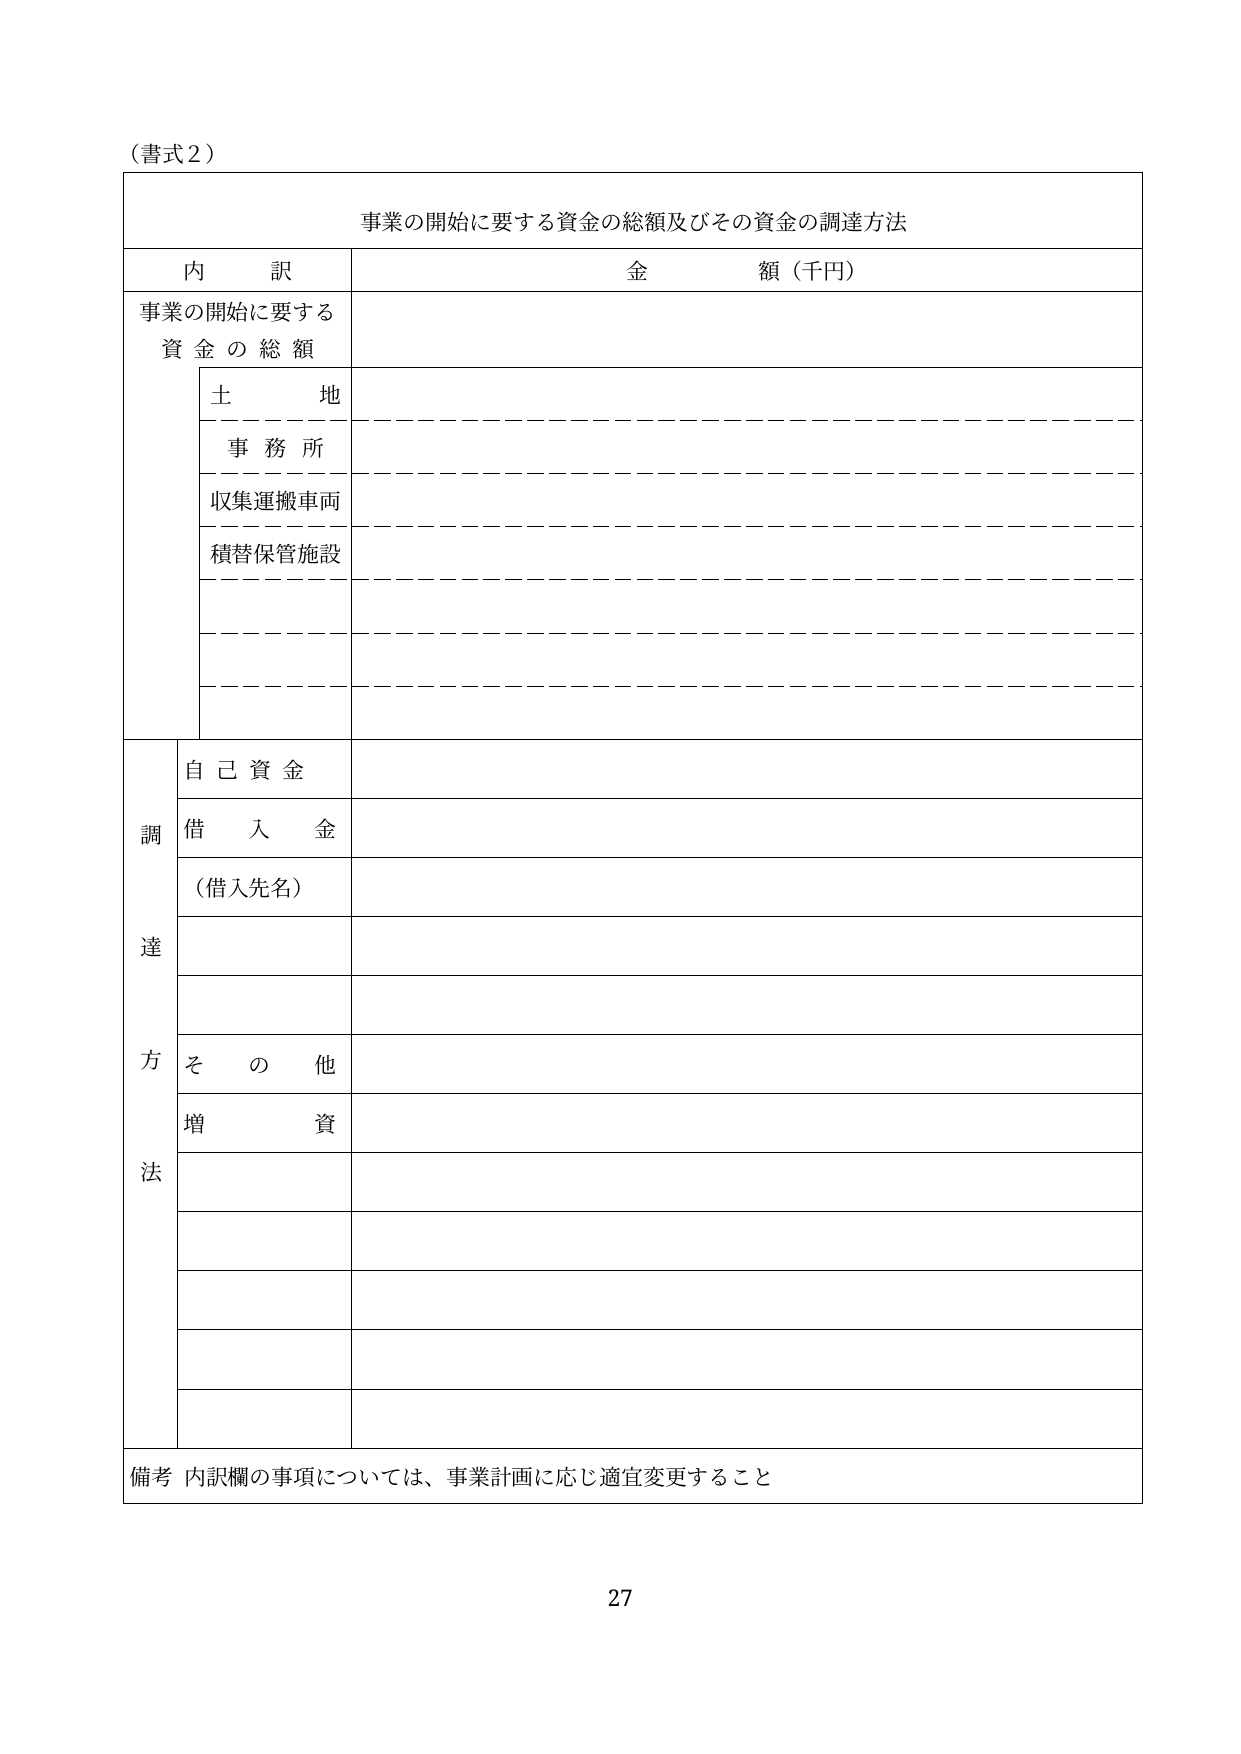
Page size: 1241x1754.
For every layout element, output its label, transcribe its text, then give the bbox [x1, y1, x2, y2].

table_cell 借 入 金 [178, 799, 351, 857]
table_cell 備考 内訳欄の事項については、事業計画に応じ適宜変更すること [124, 1449, 1142, 1502]
table_cell 積替保管施設 [200, 526, 351, 579]
table_cell [352, 858, 1142, 916]
table_cell [352, 1330, 1142, 1388]
table_cell [352, 420, 1142, 473]
table_cell [352, 1035, 1142, 1093]
table_cell [352, 473, 1142, 526]
table_cell [352, 686, 1142, 739]
table_cell [352, 368, 1142, 420]
table_cell [352, 799, 1142, 857]
table_cell [178, 917, 351, 975]
table_cell 増 資 [178, 1094, 351, 1152]
table_cell [352, 292, 1142, 367]
table_cell [200, 633, 351, 686]
table_cell 収集運搬車両 [200, 473, 351, 526]
table_cell [178, 1330, 351, 1388]
table_cell [178, 1271, 351, 1329]
table_cell そ の 他 [178, 1035, 351, 1093]
table_cell [352, 740, 1142, 798]
table_cell [352, 917, 1142, 975]
table_cell [352, 1094, 1142, 1152]
table_cell 事務所 [200, 420, 351, 473]
table_cell 調 達 方 法 [124, 740, 177, 1447]
table_cell 金 額（千円） [352, 249, 1142, 291]
table_cell [200, 579, 351, 632]
table_header 事業の開始に要する資金の総額及びその資金の調達方法 [124, 173, 1142, 248]
table_cell [352, 976, 1142, 1034]
table_cell [352, 1390, 1142, 1447]
text （書式２） [118, 134, 1122, 172]
table_cell [352, 1271, 1142, 1329]
table_cell [178, 1212, 351, 1270]
table_cell （借入先名） [178, 858, 351, 916]
table_cell 自己資金 [178, 740, 351, 798]
table_cell [352, 526, 1142, 579]
table_cell 内 訳 [124, 249, 351, 291]
table_cell [352, 1153, 1142, 1211]
table_cell [200, 686, 351, 739]
table_cell [178, 1153, 351, 1211]
table_cell 土 地 [200, 368, 351, 420]
table_cell [178, 976, 351, 1034]
table_cell [352, 1212, 1142, 1270]
table_cell [352, 579, 1142, 632]
table_cell 事業の開始に要する 資金の総額 [124, 292, 351, 367]
table_cell [178, 1390, 351, 1447]
table_cell [352, 633, 1142, 686]
table_cell [124, 367, 199, 739]
